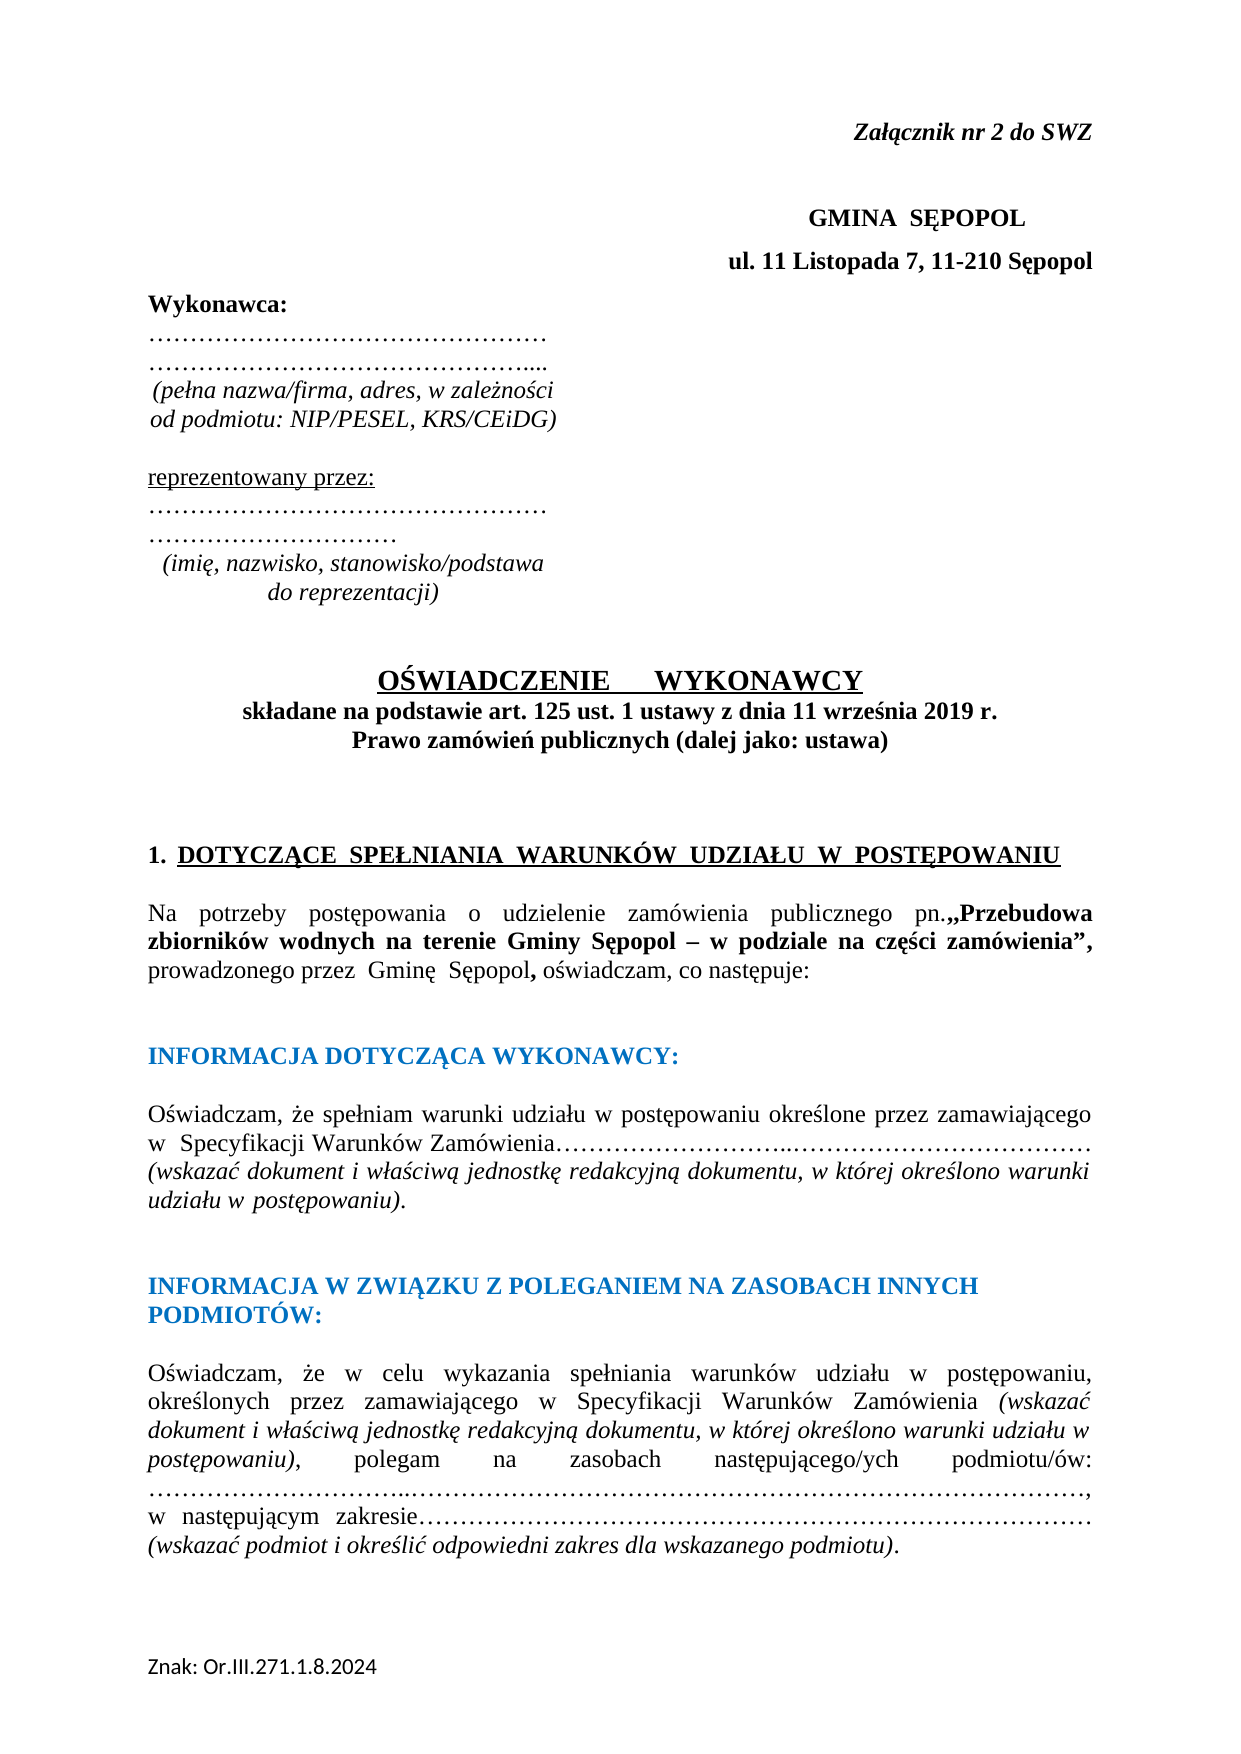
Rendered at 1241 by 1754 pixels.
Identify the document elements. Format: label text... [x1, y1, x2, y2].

text INFORMACJA W ZWIĄZKU Z POLEGANIEM NA ZASOBACH INNYCH PODMIOTÓW: [148, 1271, 1093, 1329]
text Wykonawca: [148, 289, 561, 318]
text …………………………………………………………………… [148, 490, 561, 548]
text (imię, nazwisko, stanowisko/podstawa do reprezentacji) [148, 548, 561, 605]
text OŚWIADCZENIE WYKONAWCY [148, 663, 1093, 696]
text ………………………………………………………………………………….... [148, 318, 561, 375]
text składane na podstawie art. 125 ust. 1 ustawy z dnia 11 września 2019 r. [148, 696, 1093, 725]
list DOTYCZĄCE SPEŁNIANIA WARUNKÓW UDZIAŁU W POSTĘPOWANIU [148, 840, 1093, 869]
text INFORMACJA DOTYCZĄCA WYKONAWCY: [148, 1041, 1093, 1070]
text GMINA SĘPOPOL [148, 203, 1093, 232]
text Prawo zamówień publicznych (dalej jako: ustawa) [148, 725, 1093, 754]
text ul. 11 Listopada 7, 11-210 Sępopol [148, 246, 1093, 275]
text Załącznik nr 2 do SWZ [148, 117, 1093, 146]
text reprezentowany przez: [148, 462, 561, 490]
text Na potrzeby postępowania o udzielenie zamówienia publicznego pn.,,Przebudowa zbiorników wodnych na terenie Gminy Sępopol – w podziale na części zamówienia”, prowadzonego przez Gminę Sępopol, oświadczam, co następuje: [148, 898, 1093, 984]
text Oświadczam, że spełniam warunki udziału w postępowaniu określone przez zamawiającego w Specyfikacji Warunków Zamówienia………………………..……………………………… (wskazać dokument i właściwą jednostkę redakcyjną dokumentu, w której określono warunki udziału w postępowaniu). [148, 1099, 1093, 1214]
text (pełna nazwa/firma, adres, w zależności od podmiotu: NIP/PESEL, KRS/CEiDG) [148, 375, 561, 433]
text Oświadczam, że w celu wykazania spełniania warunków udziału w postępowaniu, określonych przez zamawiającego w Specyfikacji Warunków Zamówienia (wskazać dokument i właściwą jednostkę redakcyjną dokumentu, w której określono warunki udziału w postępowaniu), polegam na zasobach następującego/ych podmiotu/ów: …………………………..………………………………………………………………………, w następującym zakresie……………………………………………………………………… (wskazać podmiot i określić odpowiedni zakres dla wskazanego podmiotu). [148, 1358, 1093, 1559]
